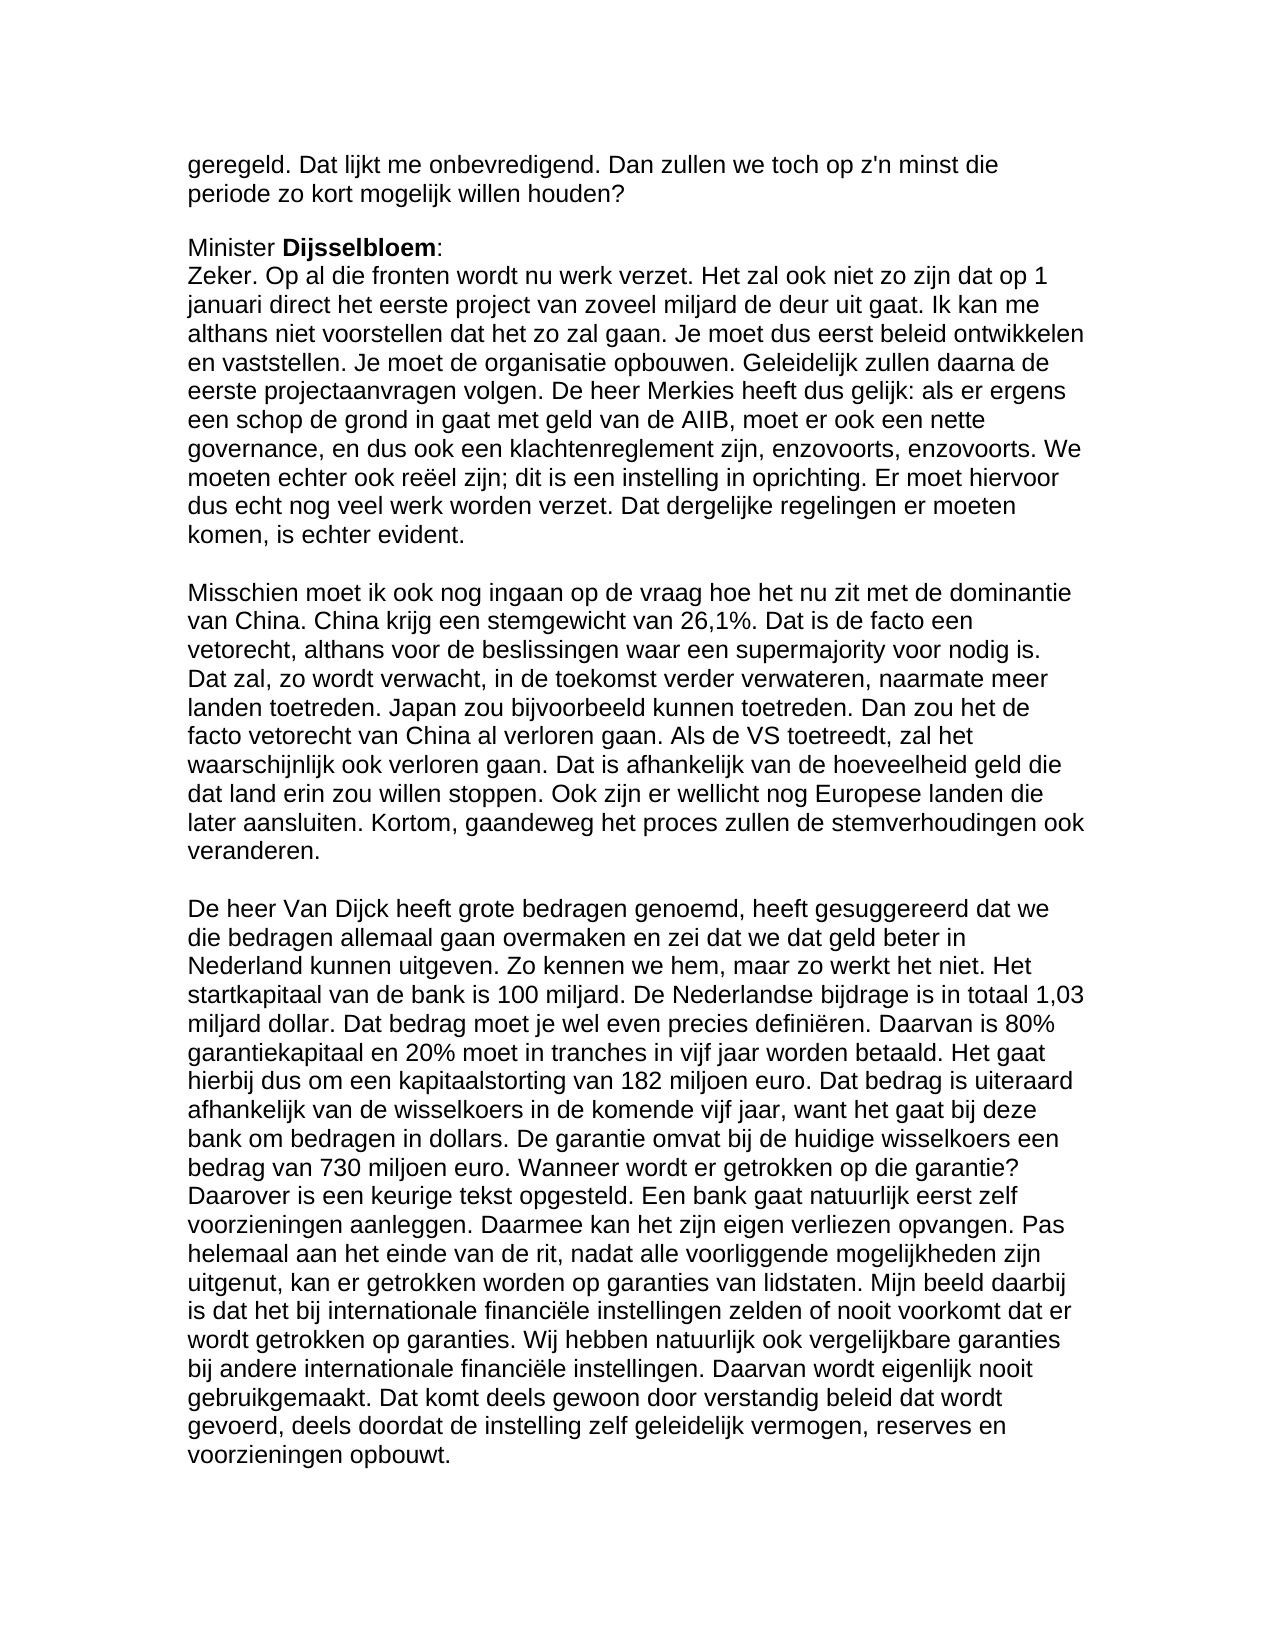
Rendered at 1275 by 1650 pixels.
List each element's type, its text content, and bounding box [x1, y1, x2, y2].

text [187, 150, 1087, 207]
text Minister Dijsselbloem: Zeker. Op al die fronten wordt nu werk verzet. Het zal ook niet zo zijn dat op 1 januari direct het eerste project van zoveel miljard de deur uit gaat. Ik kan me althans niet voorstellen dat het zo zal gaan. Je moet dus eerst beleid ontwikkelen en vaststellen. Je moet de organisatie opbouwen. Geleidelijk zullen daarna de eerste projectaanvragen volgen. De heer Merkies heeft dus gelijk: als er ergens een schop de grond in gaat met geld van de AIIB, moet er ook een nette governance, en dus ook een klachtenreglement zijn, enzovoorts, enzovoorts. We moeten echter ook reëel zijn; dit is een instelling in oprichting. Er moet hiervoor dus echt nog veel werk worden verzet. Dat dergelijke regelingen er moeten komen, is echter evident. Misschien moet ik ook nog ingaan op de vraag hoe het nu zit met de dominantie van China. China krijg een stemgewicht van 26,1%. Dat is de facto een vetorecht, althans voor de beslissingen waar een supermajority voor nodig is. Dat zal, zo wordt verwacht, in de toekomst verder verwateren, naarmate meer landen toetreden. Japan zou bijvoorbeeld kunnen toetreden. Dan zou het de facto vetorecht van China al verloren gaan. Als de VS toetreedt, zal het waarschijnlijk ook verloren gaan. Dat is afhankelijk van de hoeveelheid geld die dat land erin zou willen stoppen. Ook zijn er wellicht nog Europese landen die later aansluiten. Kortom, gaandeweg het proces zullen de stemverhoudingen ook veranderen. De heer Van Dijck heeft grote bedragen genoemd, heeft gesuggereerd dat we die bedragen allemaal gaan overmaken en zei dat we dat geld beter in Nederland kunnen uitgeven. Zo kennen we hem, maar zo werkt het niet. Het startkapitaal van de bank is 100 miljard. De Nederlandse bijdrage is in totaal 1,03 miljard dollar. Dat bedrag moet je wel even precies definiëren. Daarvan is 80% garantiekapitaal en 20% moet in tranches in vijf jaar worden betaald. Het gaat hierbij dus om een kapitaalstorting van 182 miljoen euro. Dat bedrag is uiteraard afhankelijk van de wisselkoers in de komende vijf jaar, want het gaat bij deze bank om bedragen in dollars. De garantie omvat bij de huidige wisselkoers een bedrag van 730 miljoen euro. Wanneer wordt er getrokken op die garantie? Daarover is een keurige tekst opgesteld. Een bank gaat natuurlijk eerst zelf voorzieningen aanleggen. Daarmee kan het zijn eigen verliezen opvangen. Pas helemaal aan het einde van de rit, nadat alle voorliggende mogelijkheden zijn uitgenut, kan er getrokken worden op garanties van lidstaten. Mijn beeld daarbij is dat het bij internationale financiële instellingen zelden of nooit voorkomt dat er wordt getrokken op garanties. Wij hebben natuurlijk ook vergelijkbare garanties bij andere internationale financiële instellingen. Daarvan wordt eigenlijk nooit gebruikgemaakt. Dat komt deels gewoon door verstandig beleid dat wordt gevoerd, deels doordat de instelling zelf geleidelijk vermogen, reserves en voorzieningen opbouwt. [187, 232, 1087, 1469]
